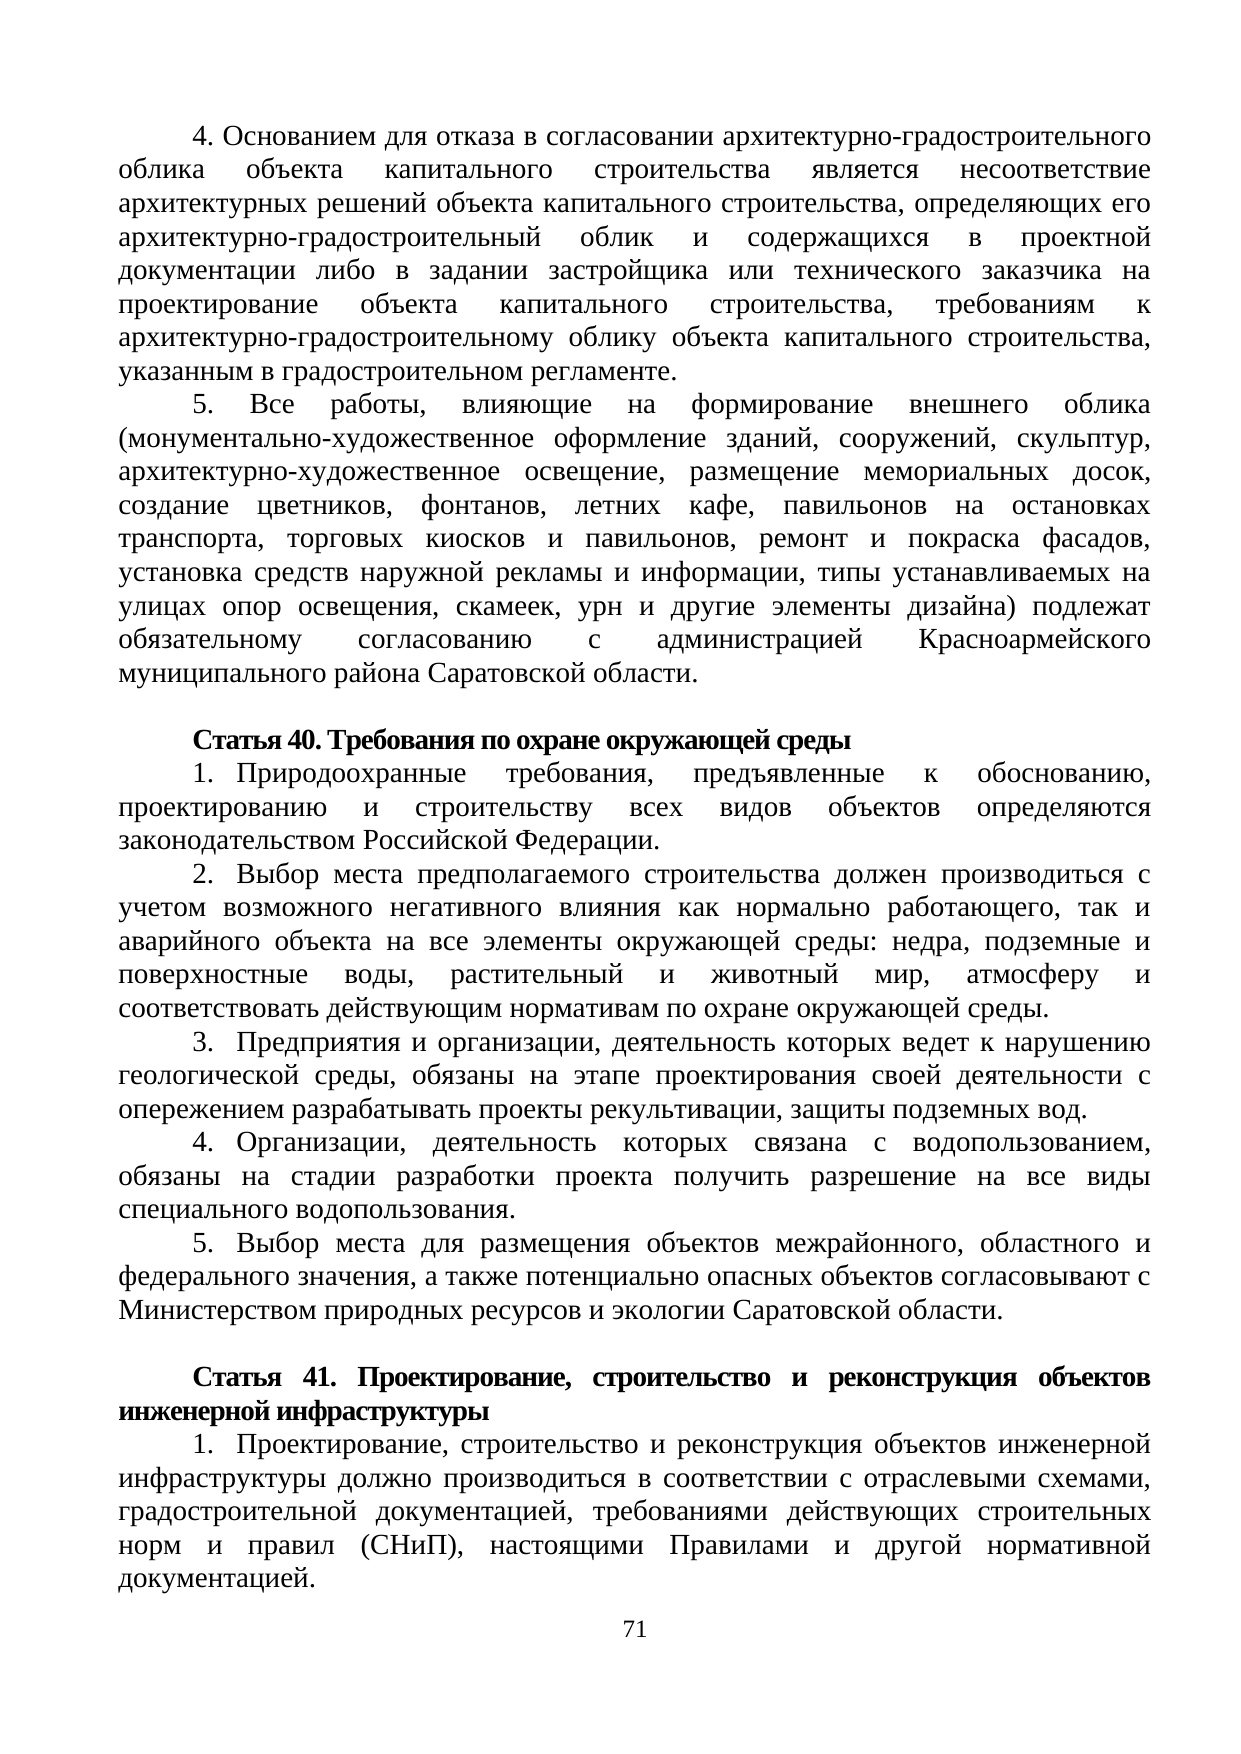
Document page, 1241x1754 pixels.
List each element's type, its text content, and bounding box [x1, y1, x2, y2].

list Природоохранные требования, предъявленные к обоснованию, проектированию и строительству всех видов объектов определяются законодательством Российской Федерации. [118, 755, 1152, 856]
list Организации, деятельность которых связана с водопользованием, обязаны на стадии разработки проекта получить разрешение на все виды специального водопользования. [118, 1124, 1152, 1225]
list Предприятия и организации, деятельность которых ведет к нарушению геологической среды, обязаны на этапе проектирования своей деятельности с опережением разрабатывать проекты рекультивации, защиты подземных вод. [118, 1024, 1152, 1124]
list Выбор места предполагаемого строительства должен производиться с учетом возможного негативного влияния как нормально работающего, так и аварийного объекта на все элементы окружающей среды: недра, подземные и поверхностные воды, растительный и животный мир, атмосферу и соответствовать действующим нормативам по охране окружающей среды. [118, 856, 1152, 1024]
subtitle Статья 41. Проектирование, строительство и реконструкция объектов инженерной инфраструктуры [118, 1359, 1152, 1426]
text 4. Основанием для отказа в согласовании архитектурно-градостроительного облика объекта капитального строительства является несоответствие архитектурных решений объекта капитального строительства, определяющих его архитектурно-градостроительный облик и содержащихся в проектной документации либо в задании застройщика или технического заказчика на проектирование объекта капитального строительства, требованиям к архитектурно-градостроительному облику объекта капитального строительства, указанным в градостроительном регламенте. [118, 118, 1152, 386]
list Проектирование, строительство и реконструкция объектов инженерной инфраструктуры должно производиться в соответствии с отраслевыми схемами, градостроительной документацией, требованиями действующих строительных норм и правил (СНиП), настоящими Правилами и другой нормативной документацией. [118, 1426, 1152, 1594]
text 5. Все работы, влияющие на формирование внешнего облика (монументально-художественное оформление зданий, сооружений, скульптур, архитектурно-художественное освещение, размещение мемориальных досок, создание цветников, фонтанов, летних кафе, павильонов на остановках транспорта, торговых киосков и павильонов, ремонт и покраска фасадов, установка средств наружной рекламы и информации, типы устанавливаемых на улицах опор освещения, скамеек, урн и другие элементы дизайна) подлежат обязательному согласованию с администрацией Красноармейского муниципального района Саратовской области. [118, 386, 1152, 688]
subtitle Статья 40. Требования по охране окружающей среды [118, 722, 1152, 755]
list Выбор места для размещения объектов межрайонного, областного и федерального значения, а также потенциально опасных объектов согласовывают с Министерством природных ресурсов и экологии Саратовской области. [118, 1225, 1152, 1326]
